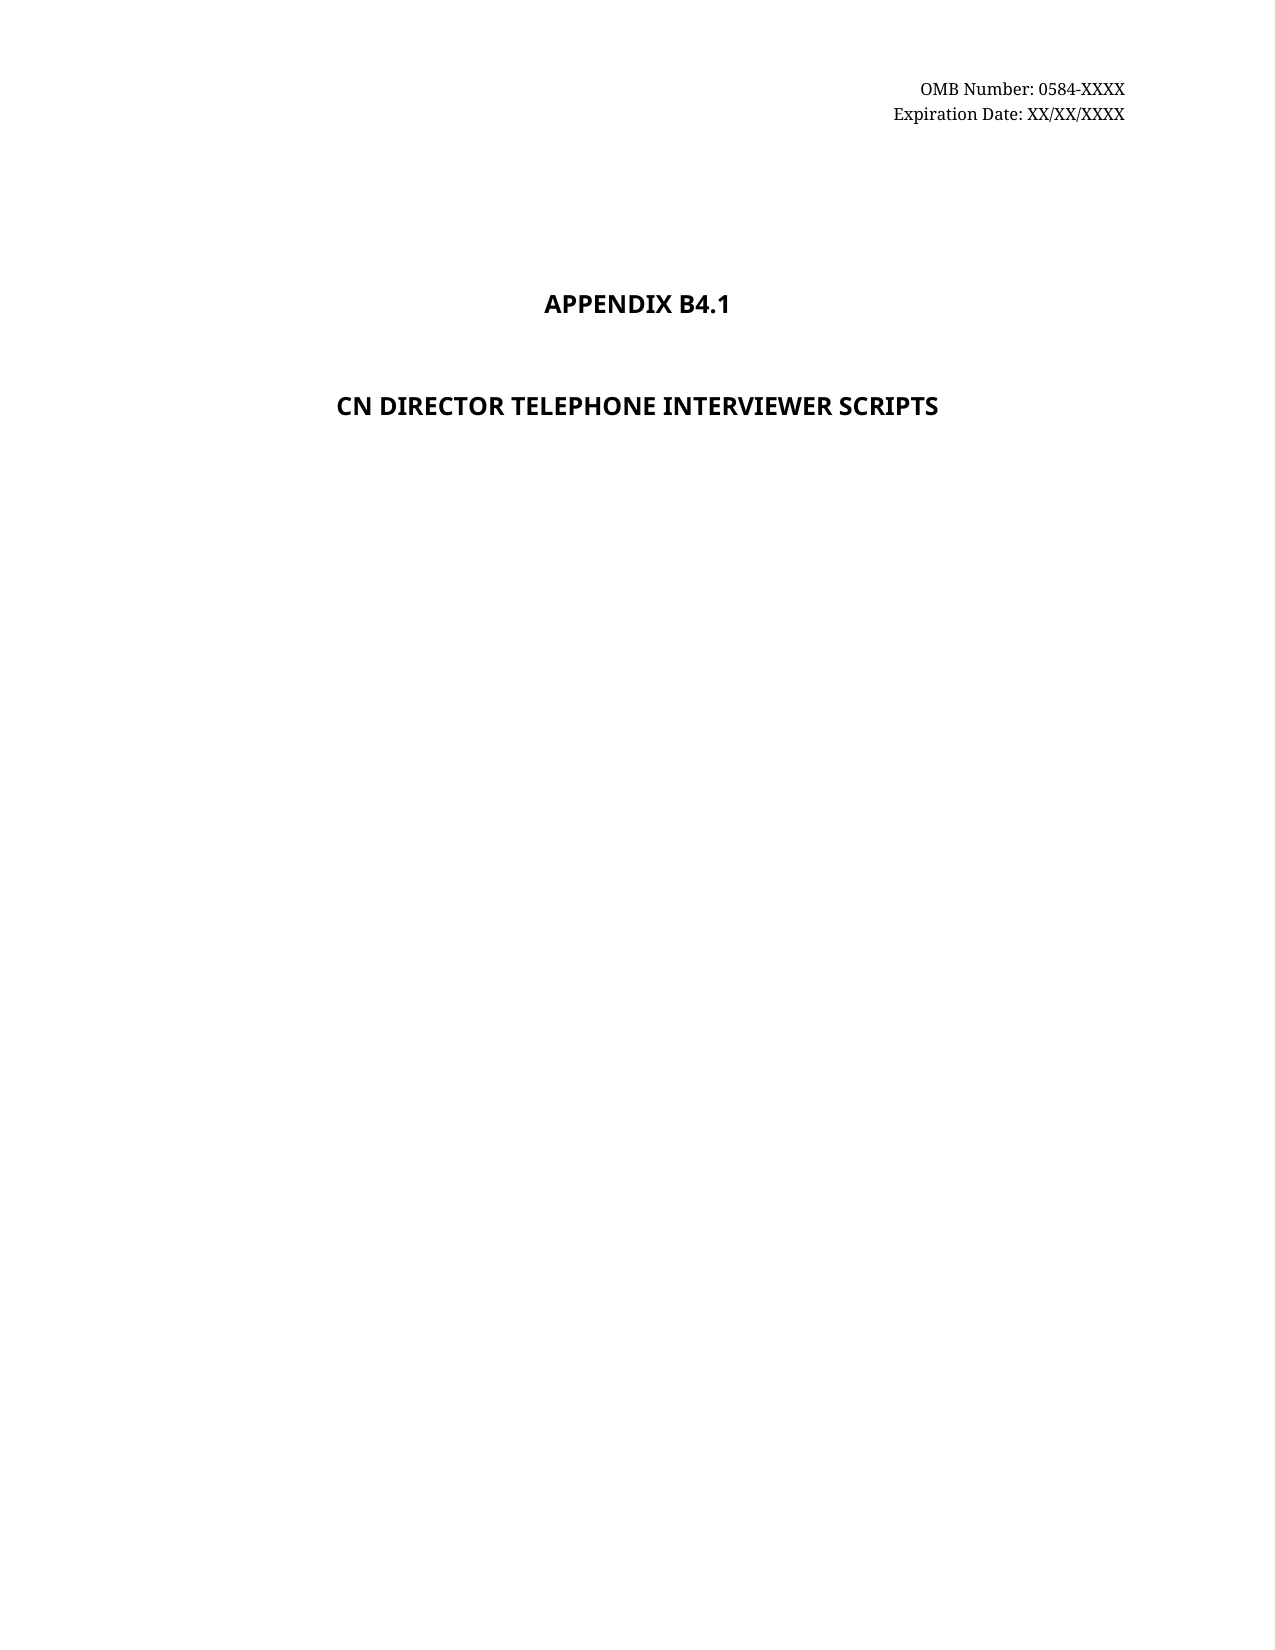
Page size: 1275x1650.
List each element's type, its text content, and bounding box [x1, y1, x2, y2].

text APPENDIX B4.1 [150, 286, 1125, 320]
text CN DIRECTOR TELEPHONE INTERVIEWER SCRIPTS [150, 388, 1125, 422]
